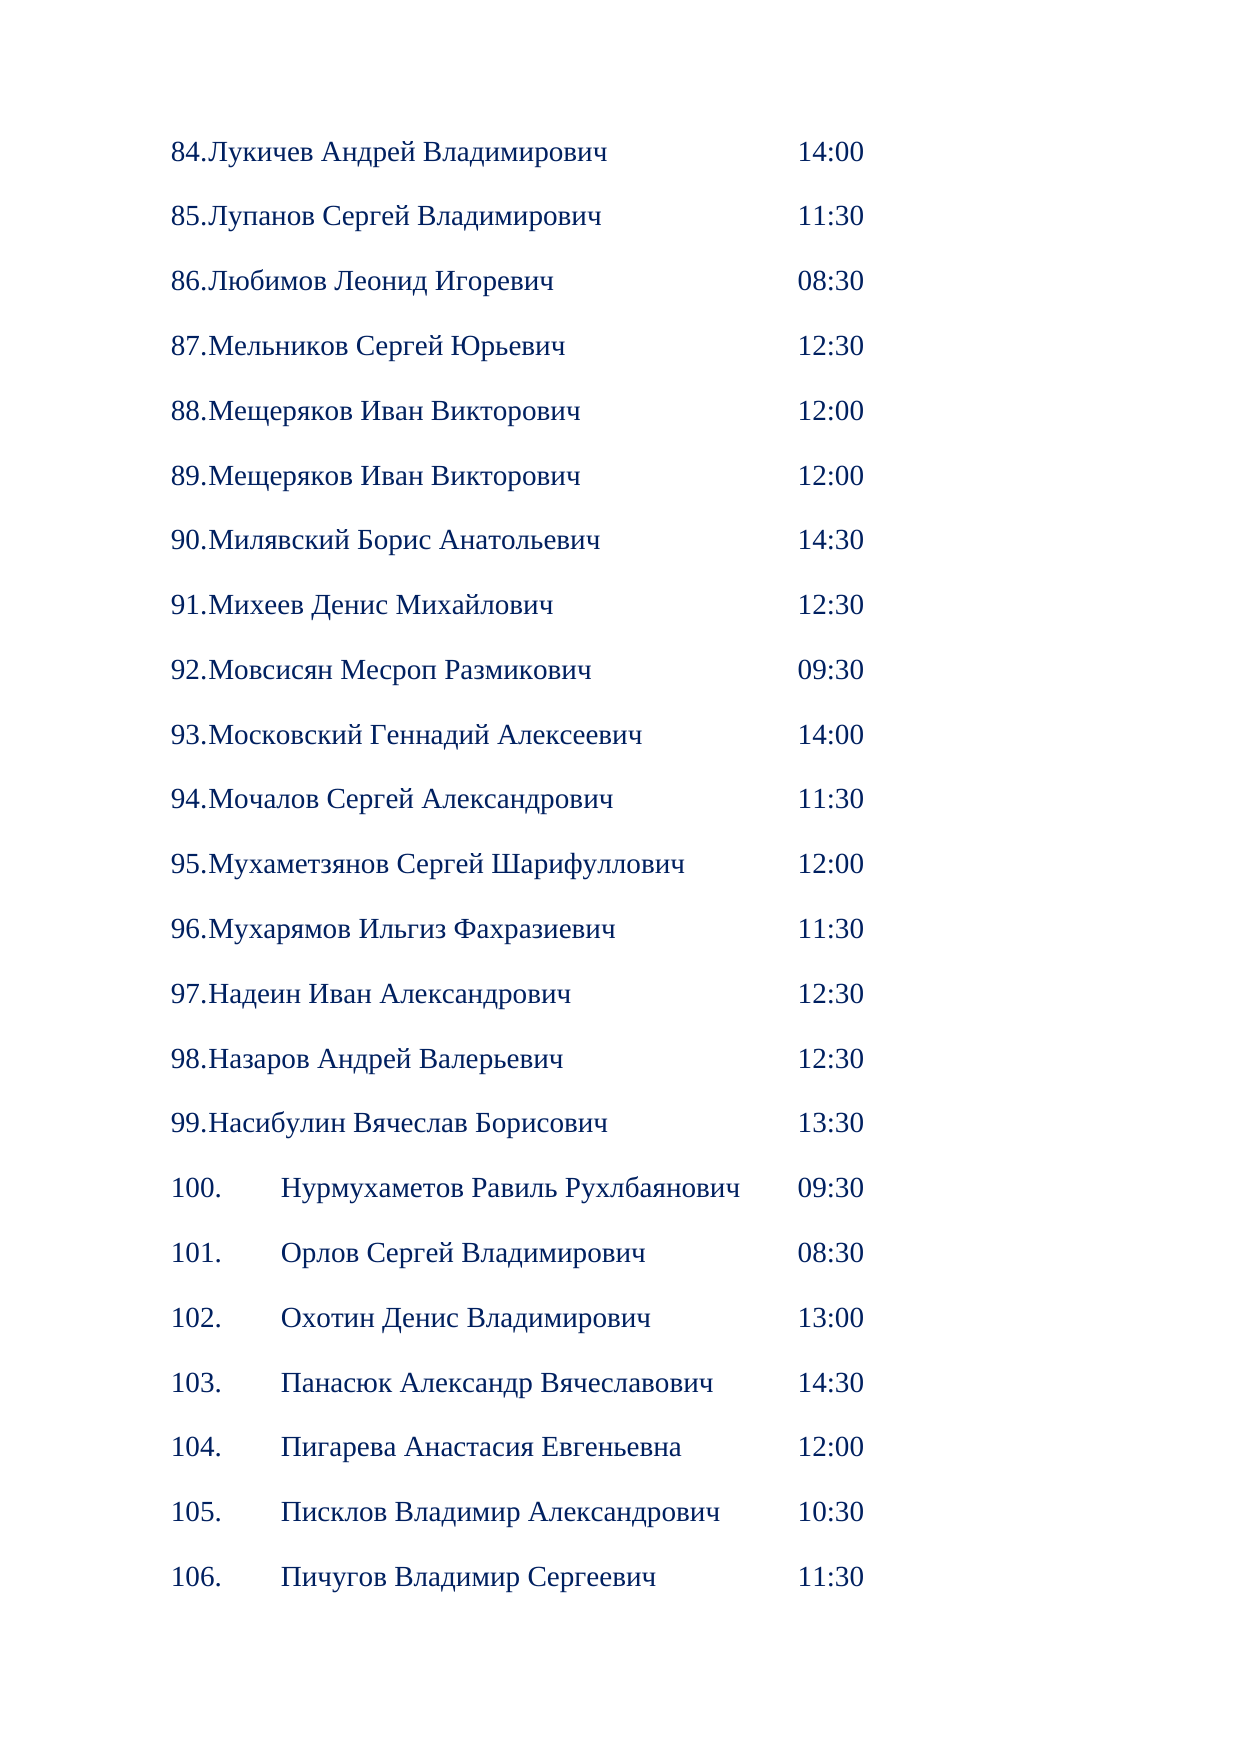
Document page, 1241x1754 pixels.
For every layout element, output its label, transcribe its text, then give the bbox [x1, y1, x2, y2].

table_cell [118, 1544, 782, 1608]
table_cell 13:00 [782, 1284, 1240, 1349]
table_cell Мовсисян Месроп Размикович [118, 636, 782, 701]
table_cell 14:00 [782, 118, 1240, 183]
table_cell Охотин Денис Владимирович [118, 1284, 782, 1349]
table_cell 09:30 [782, 1155, 1240, 1219]
table_cell 14:30 [782, 507, 1240, 572]
table_cell 12:00 [782, 1414, 1240, 1479]
table_cell 12:00 [782, 442, 1240, 507]
table_cell 08:30 [782, 248, 1240, 312]
table_cell 13:30 [782, 1090, 1240, 1155]
table_cell Надеин Иван Александрович [118, 960, 782, 1025]
table_cell Любимов Леонид Игоревич [118, 248, 782, 312]
table_cell Писклов Владимир Александрович [118, 1479, 782, 1543]
table_cell Назаров Андрей Валерьевич [118, 1025, 782, 1090]
table_cell 11:30 [782, 766, 1240, 831]
table_cell Московский Геннадий Алексеевич [118, 701, 782, 766]
table_cell 11:30 [782, 896, 1240, 960]
table_cell Милявский Борис Анатольевич [118, 507, 782, 572]
table_cell 08:30 [782, 1220, 1240, 1284]
table_cell 14:00 [782, 701, 1240, 766]
table_cell 11:30 [782, 183, 1240, 248]
table_cell Михеев Денис Михайлович [118, 572, 782, 636]
table_cell 09:30 [782, 636, 1240, 701]
table_cell Мухарямов Ильгиз Фахразиевич [118, 896, 782, 960]
table_cell Нурмухаметов Равиль Рухлбаянович [118, 1155, 782, 1219]
table_cell Панасюк Александр Вячеславович [118, 1349, 782, 1414]
table_cell Насибулин Вячеслав Борисович [118, 1090, 782, 1155]
table_cell Лупанов Сергей Владимирович [118, 183, 782, 248]
table_cell Мещеряков Иван Викторович [118, 442, 782, 507]
table_cell Мельников Сергей Юрьевич [118, 313, 782, 377]
table_cell 11:30 [782, 1544, 1240, 1608]
table_cell 12:00 [782, 831, 1240, 896]
table_cell 10:30 [782, 1479, 1240, 1543]
table_cell Лукичев Андрей Владимирович [118, 118, 782, 183]
table_cell Орлов Сергей Владимирович [118, 1220, 782, 1284]
table_cell Мухаметзянов Сергей Шарифуллович [118, 831, 782, 896]
table_cell Пигарева Анастасия Евгеньевна [118, 1414, 782, 1479]
table_cell 14:30 [782, 1349, 1240, 1414]
table_cell 12:00 [782, 377, 1240, 442]
table_cell Мещеряков Иван Викторович [118, 377, 782, 442]
table_cell 12:30 [782, 572, 1240, 636]
table_cell 12:30 [782, 960, 1240, 1025]
table_cell 12:30 [782, 1025, 1240, 1090]
table_cell 12:30 [782, 313, 1240, 377]
table_cell Мочалов Сергей Александрович [118, 766, 782, 831]
